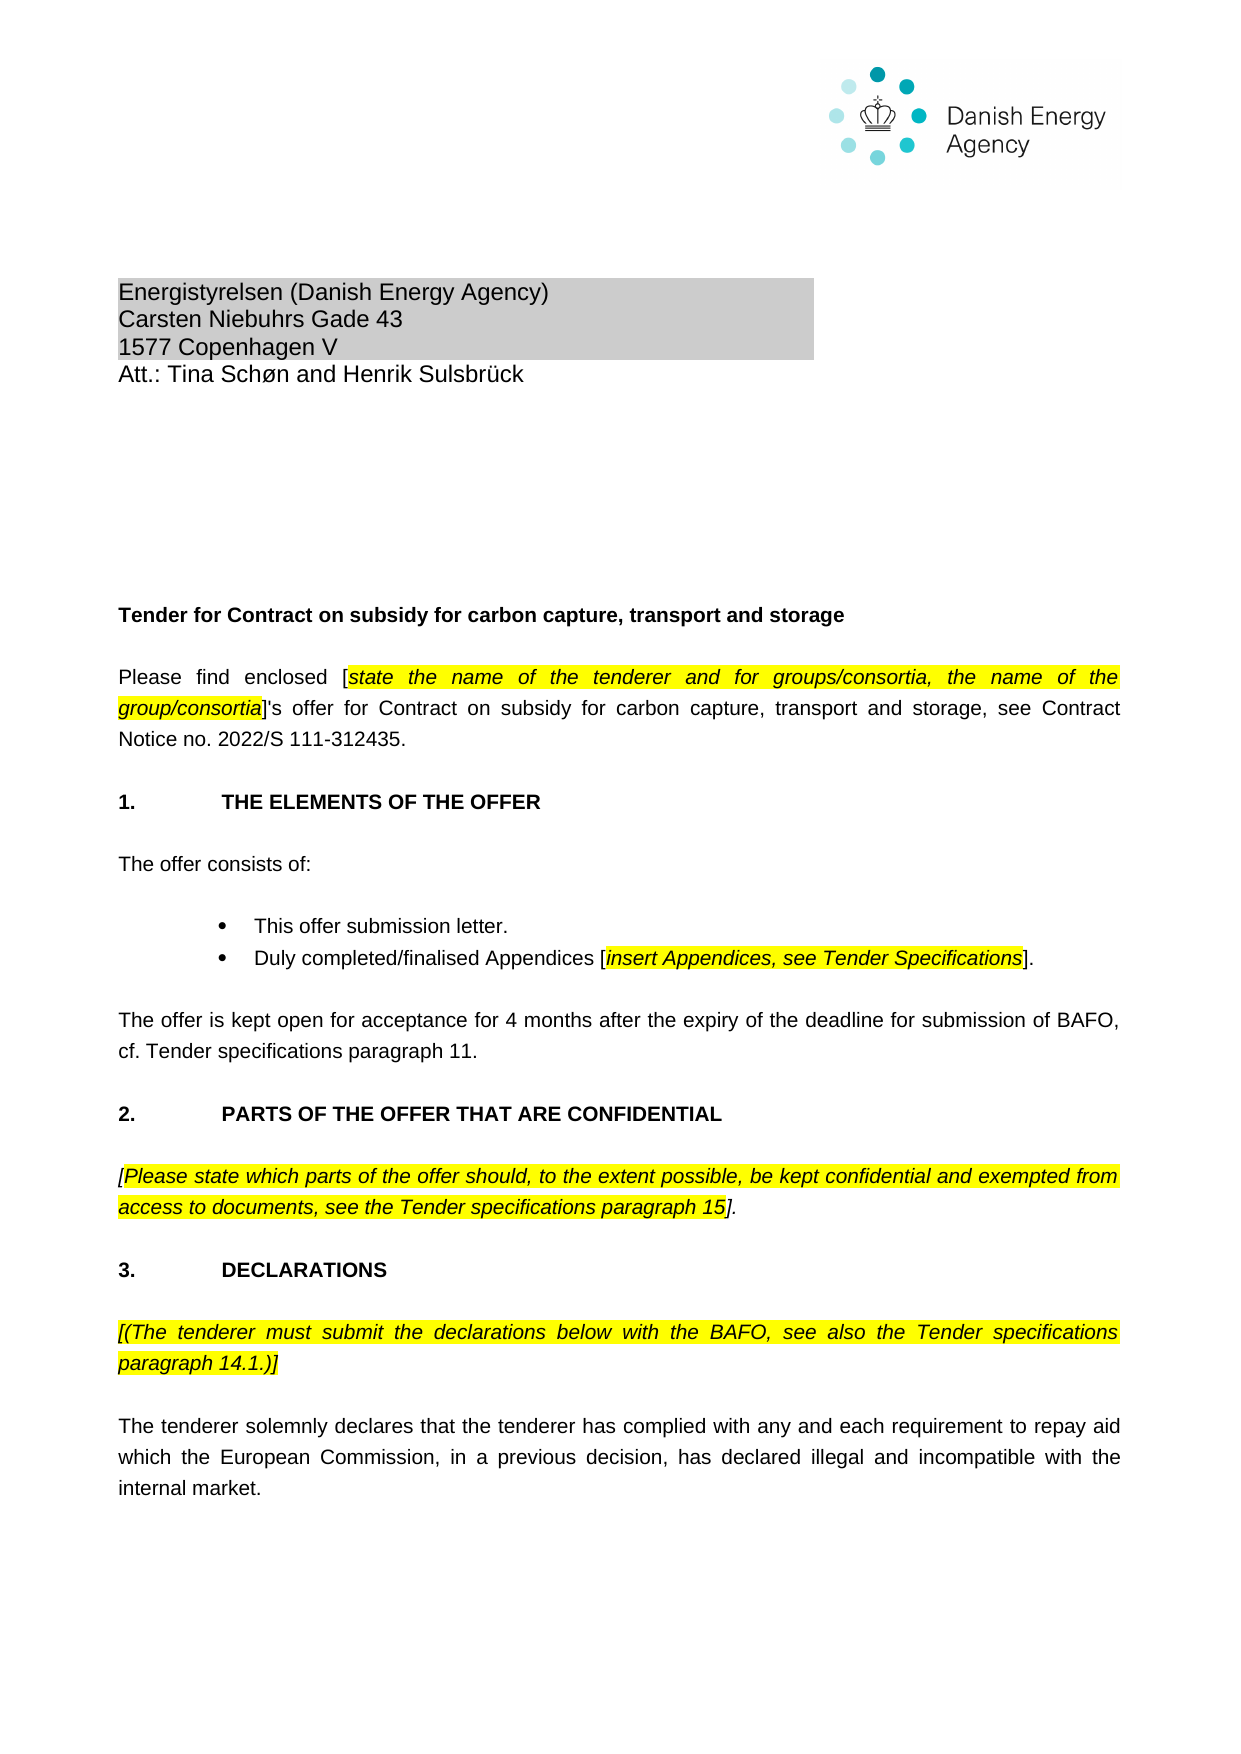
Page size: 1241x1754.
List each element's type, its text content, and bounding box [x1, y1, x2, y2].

list The elements of the Offer [118, 789, 1122, 813]
text This offer submission letter. [218, 914, 1122, 938]
text [(The tenderer must submit the declarations below with the BAFO, see also the Tender specifications paragraph 14.1.)] [118, 1320, 1122, 1375]
text Tender for Contract on subsidy for carbon capture, transport and storage [118, 602, 1122, 626]
text The tenderer solemnly declares that the tenderer has complied with any and each requirement to repay aid which the European Commission, in a previous decision, has declared illegal and incompatible with the internal market. [118, 1413, 1122, 1500]
text The offer is kept open for acceptance for 4 months after the expiry of the deadline for submission of BAFO, cf. Tender specifications paragraph 11. [118, 1008, 1122, 1063]
subtitle Declarations [118, 1258, 1122, 1282]
text The offer consists of: [118, 852, 1122, 876]
text [Please state which parts of the offer should, to the extent possible, be kept confidential and exempted from access to documents, see the Tender specifications paragraph 15]. [118, 1164, 1122, 1219]
text Please find enclosed [state the name of the tenderer and for groups/consortia, the name of the group/consortia]'s offer for Contract on subsidy for carbon capture, transport and storage, see Contract Notice no. 2022/S 111-312435. [118, 665, 1122, 751]
text Duly completed/finalised Appendices [insert Appendices, see Tender Specifications]. [218, 946, 1122, 970]
picture [820, 59, 1123, 190]
table_header Energistyrelsen (Danish Energy Agency) Carsten Niebuhrs Gade 43 1577 Copenhagen V Att.: Tina Schøn and Henrik Sulsbrück [118, 360, 814, 602]
list Parts of the offer that are confidential [118, 1102, 1122, 1126]
